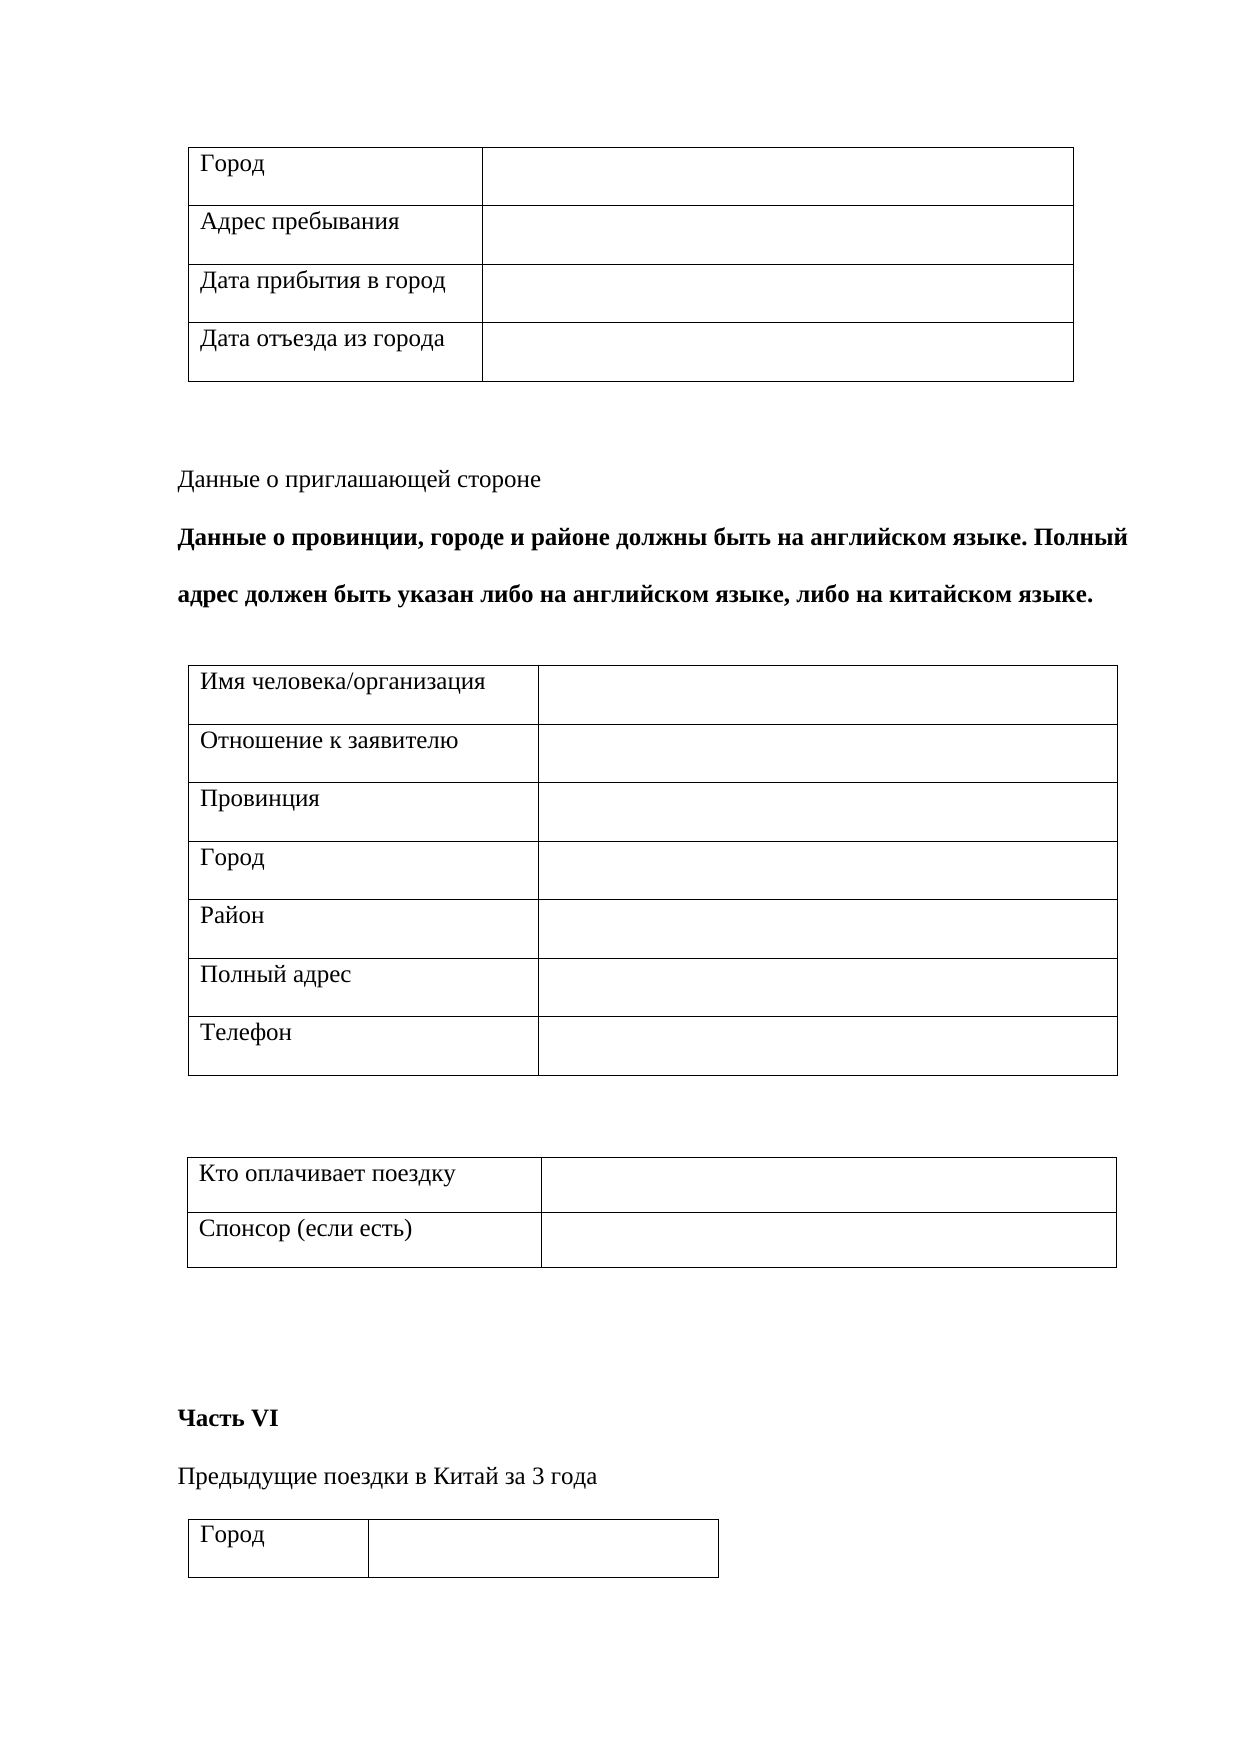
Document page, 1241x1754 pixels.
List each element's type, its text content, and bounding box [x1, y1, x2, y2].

table_header Имя человека/организация [189, 666, 538, 724]
table_cell [539, 1017, 1117, 1074]
table_cell Отношение к заявителю [189, 725, 538, 782]
table_header [542, 1158, 1116, 1212]
text Данные о провинции, городе и районе должны быть на английском языке. Полный адрес должен быть указан либо на английском языке, либо на китайском языке. [177, 522, 1152, 608]
table_cell [539, 900, 1117, 958]
table_header Кто оплачивает поездку [188, 1158, 541, 1212]
table_cell [539, 725, 1117, 782]
text Предыдущие поездки в Китай за 3 года [177, 1461, 1152, 1490]
table_cell [542, 1213, 1116, 1267]
table_cell [483, 323, 1073, 381]
table_header [539, 666, 1117, 724]
table_cell Провинция [189, 783, 538, 841]
text Данные о приглашающей стороне [177, 464, 1152, 493]
table_cell [539, 842, 1117, 899]
table_cell [483, 206, 1073, 264]
table_cell Город [189, 842, 538, 899]
table_cell Адрес пребывания [189, 206, 482, 264]
table_cell [539, 783, 1117, 841]
table_cell Полный адрес [189, 959, 538, 1016]
text Часть VI [177, 1403, 1152, 1432]
table_cell Район [189, 900, 538, 958]
table_cell Дата отъезда из города [189, 323, 482, 381]
table_header [483, 148, 1073, 205]
table_header [369, 1520, 718, 1577]
table_cell [483, 265, 1073, 322]
table_cell Спонсор (если есть) [188, 1213, 541, 1267]
table_cell Дата прибытия в город [189, 265, 482, 322]
table_header Город [189, 1520, 368, 1577]
table_cell [539, 959, 1117, 1016]
table_cell Телефон [189, 1017, 538, 1074]
table_header Город [189, 148, 482, 205]
